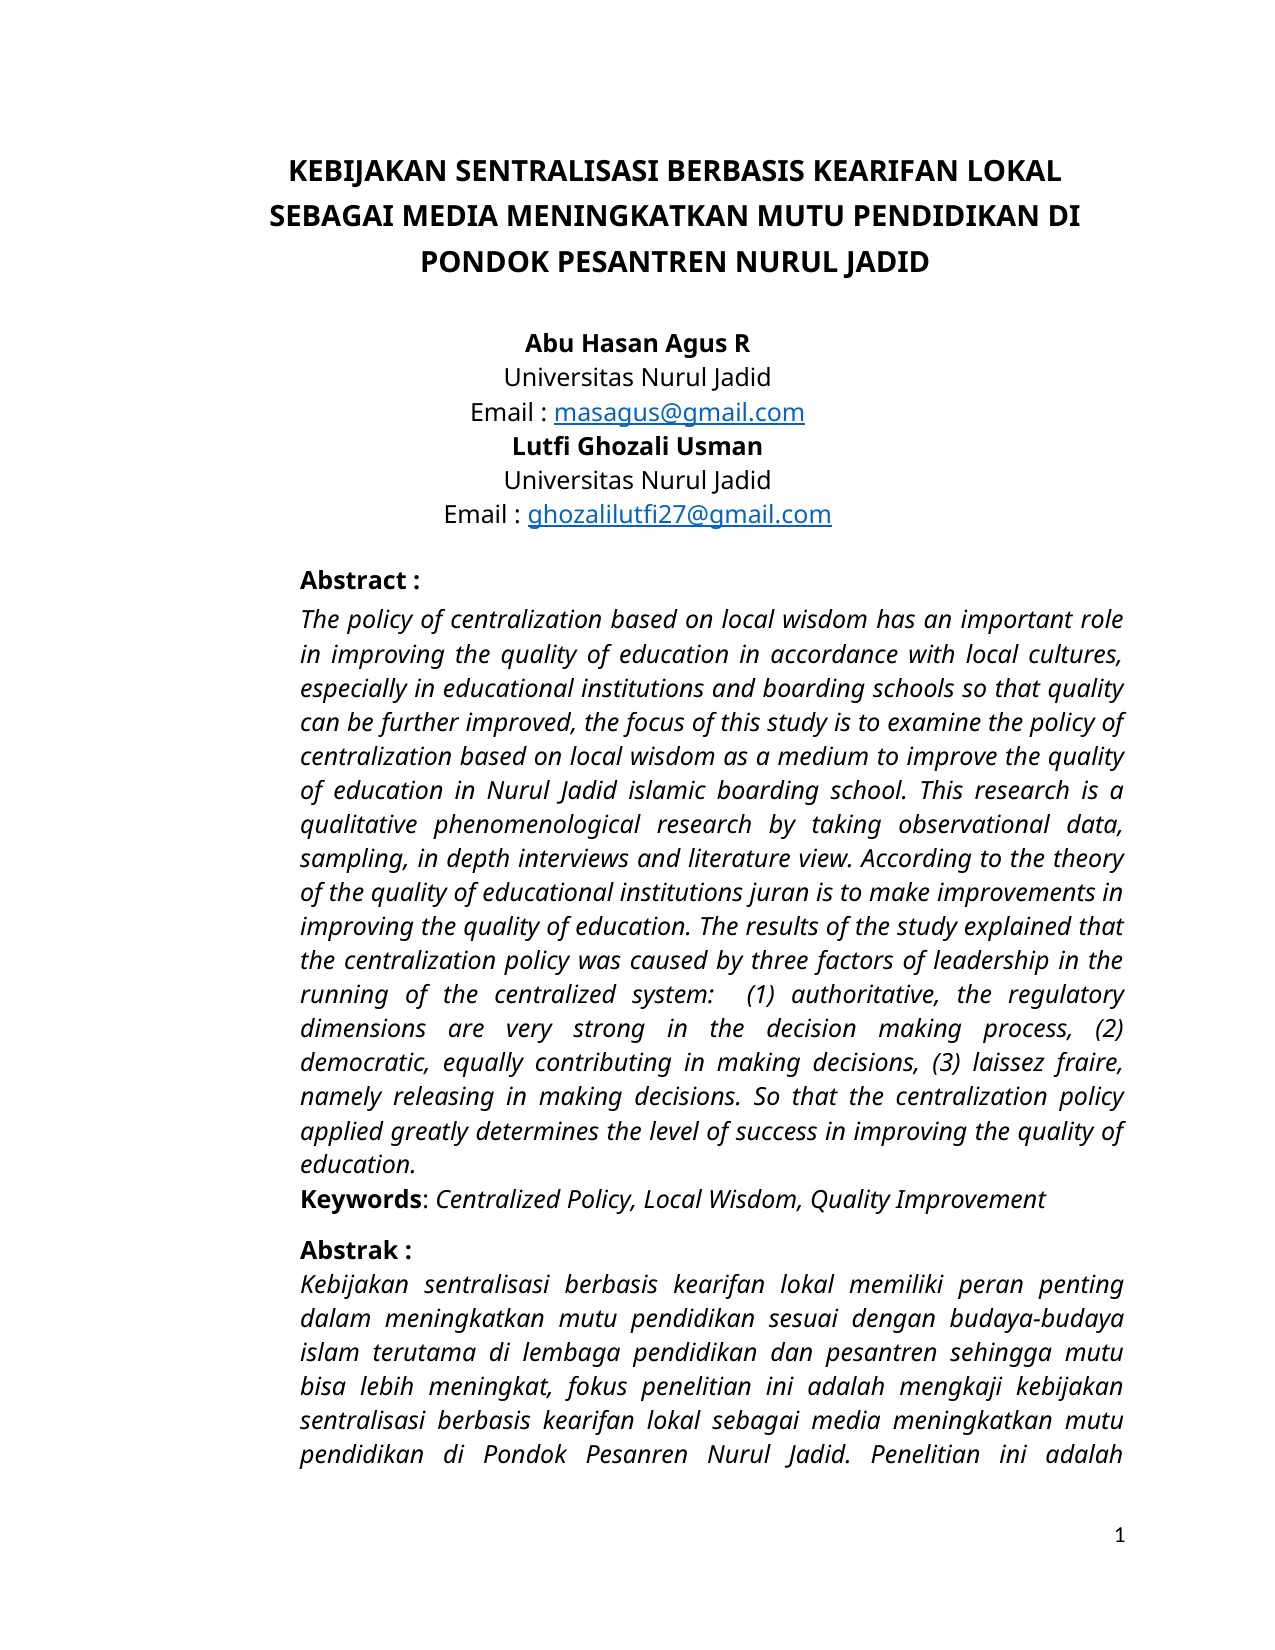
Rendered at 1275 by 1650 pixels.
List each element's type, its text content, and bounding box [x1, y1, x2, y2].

text Email : masagus@gmail.com [150, 394, 1125, 428]
text Universitas Nurul Jadid [150, 360, 1125, 394]
text Universitas Nurul Jadid [150, 462, 1125, 496]
text Lutfi Ghozali Usman [150, 428, 1125, 462]
text The policy of centralization based on local wisdom has an important role in improving the quality of education in accordance with local cultures, especially in educational institutions and boarding schools so that quality can be further improved, the focus of this study is to examine the policy of centralization based on local wisdom as a medium to improve the quality of education in Nurul Jadid islamic boarding school. This research is a qualitative phenomenological research by taking observational data, sampling, in depth interviews and literature view. According to the theory of the quality of educational institutions juran is to make improvements in improving the quality of education. The results of the study explained that the centralization policy was caused by three factors of leadership in the running of the centralized system: (1) authoritative, the regulatory dimensions are very strong in the decision making process, (2) democratic, equally contributing in making decisions, (3) laissez fraire, namely releasing in making decisions. So that the centralization policy applied greatly determines the level of success in improving the quality of education. [300, 602, 1125, 1181]
text Email : ghozalilutfi27@gmail.com [150, 496, 1125, 530]
text Abstract : [225, 563, 1125, 597]
text Abstrak : [225, 1232, 1125, 1266]
text Abu Hasan Agus R [150, 326, 1125, 360]
text KEBIJAKAN SENTRALISASI BERBASIS KEARIFAN LOKAL SEBAGAI MEDIA MENINGKATKAN MUTU PENDIDIKAN DI PONDOK PESANTREN NURUL JADID [225, 150, 1125, 281]
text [300, 1266, 1125, 1471]
text Keywords: Centralized Policy, Local Wisdom, Quality Improvement [225, 1181, 1125, 1215]
